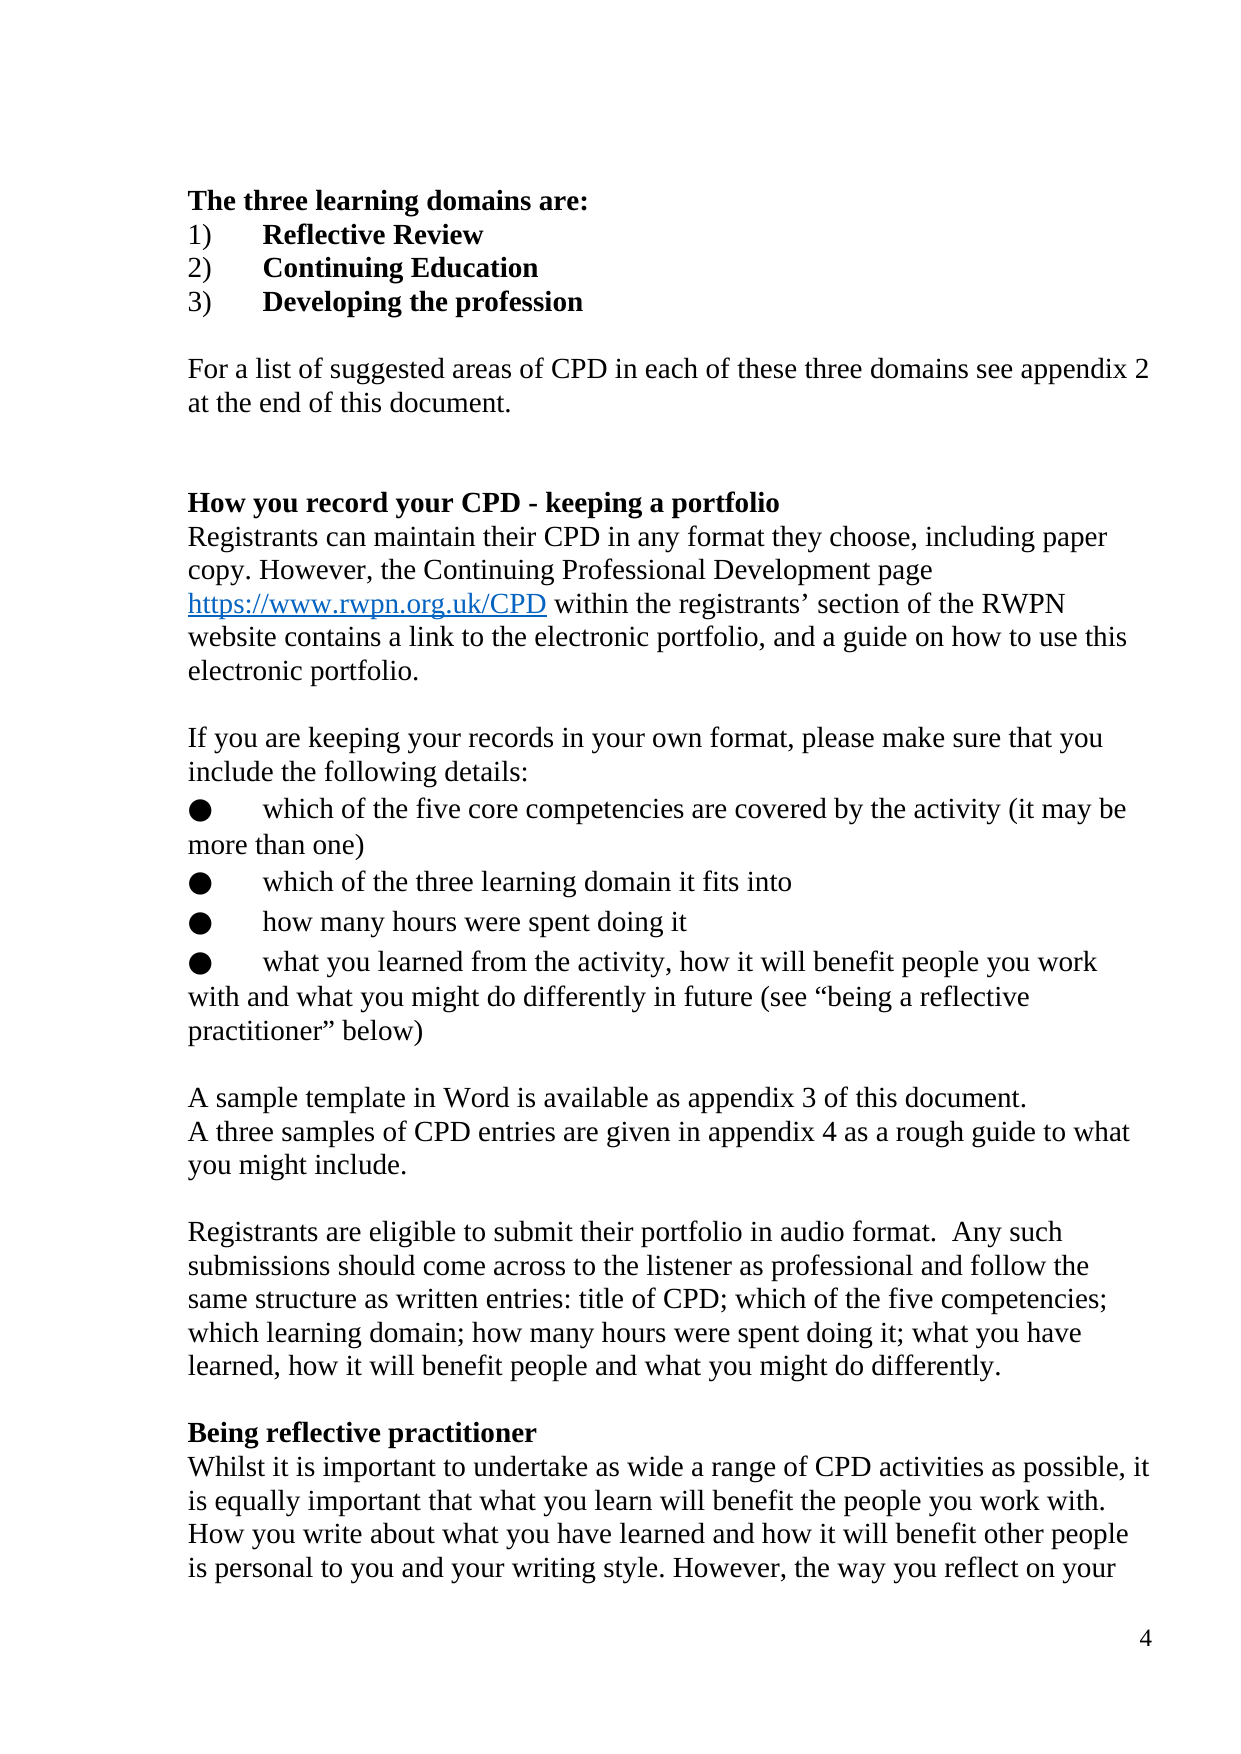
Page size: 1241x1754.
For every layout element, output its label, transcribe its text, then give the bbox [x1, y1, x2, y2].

list which of the three learning domain it fits into [187, 861, 1152, 900]
list Developing the profession [187, 284, 1152, 318]
text A sample template in Word is available as appendix 3 of this document. [187, 1080, 1152, 1114]
text Being reflective practitioner [187, 1416, 1152, 1449]
text For a list of suggested areas of CPD in each of these three domains see appendix 2 at the end of this document. [187, 351, 1152, 418]
list what you learned from the activity, how it will benefit people you work with and what you might do differently in future (see “being a reflective practitioner” below) [187, 940, 1152, 1047]
text If you are keeping your records in your own format, please make sure that you include the following details: [187, 720, 1152, 787]
list Reflective Review [187, 217, 1152, 251]
text How you record your CPD - keeping a portfolio [187, 485, 1152, 519]
text Registrants can maintain their CPD in any format they choose, including paper copy. However, the Continuing Professional Development page https://www.rwpn.org.uk/CPD within the registrants’ section of the RWPN website contains a link to the electronic portfolio, and a guide on how to use this electronic portfolio. [187, 519, 1152, 687]
list which of the five core competencies are covered by the activity (it may be more than one) [187, 787, 1152, 861]
list Continuing Education [187, 251, 1152, 284]
text A three samples of CPD entries are given in appendix 4 as a rough guide to what you might include. [187, 1114, 1152, 1181]
list how many hours were spent doing it [187, 900, 1152, 940]
text The three learning domains are: [187, 183, 1152, 217]
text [187, 1449, 1152, 1583]
text Registrants are eligible to submit their portfolio in audio format. Any such submissions should come across to the listener as professional and follow the same structure as written entries: title of CPD; which of the five competencies; which learning domain; how many hours were spent doing it; what you have learned, how it will benefit people and what you might do differently. [187, 1214, 1152, 1382]
